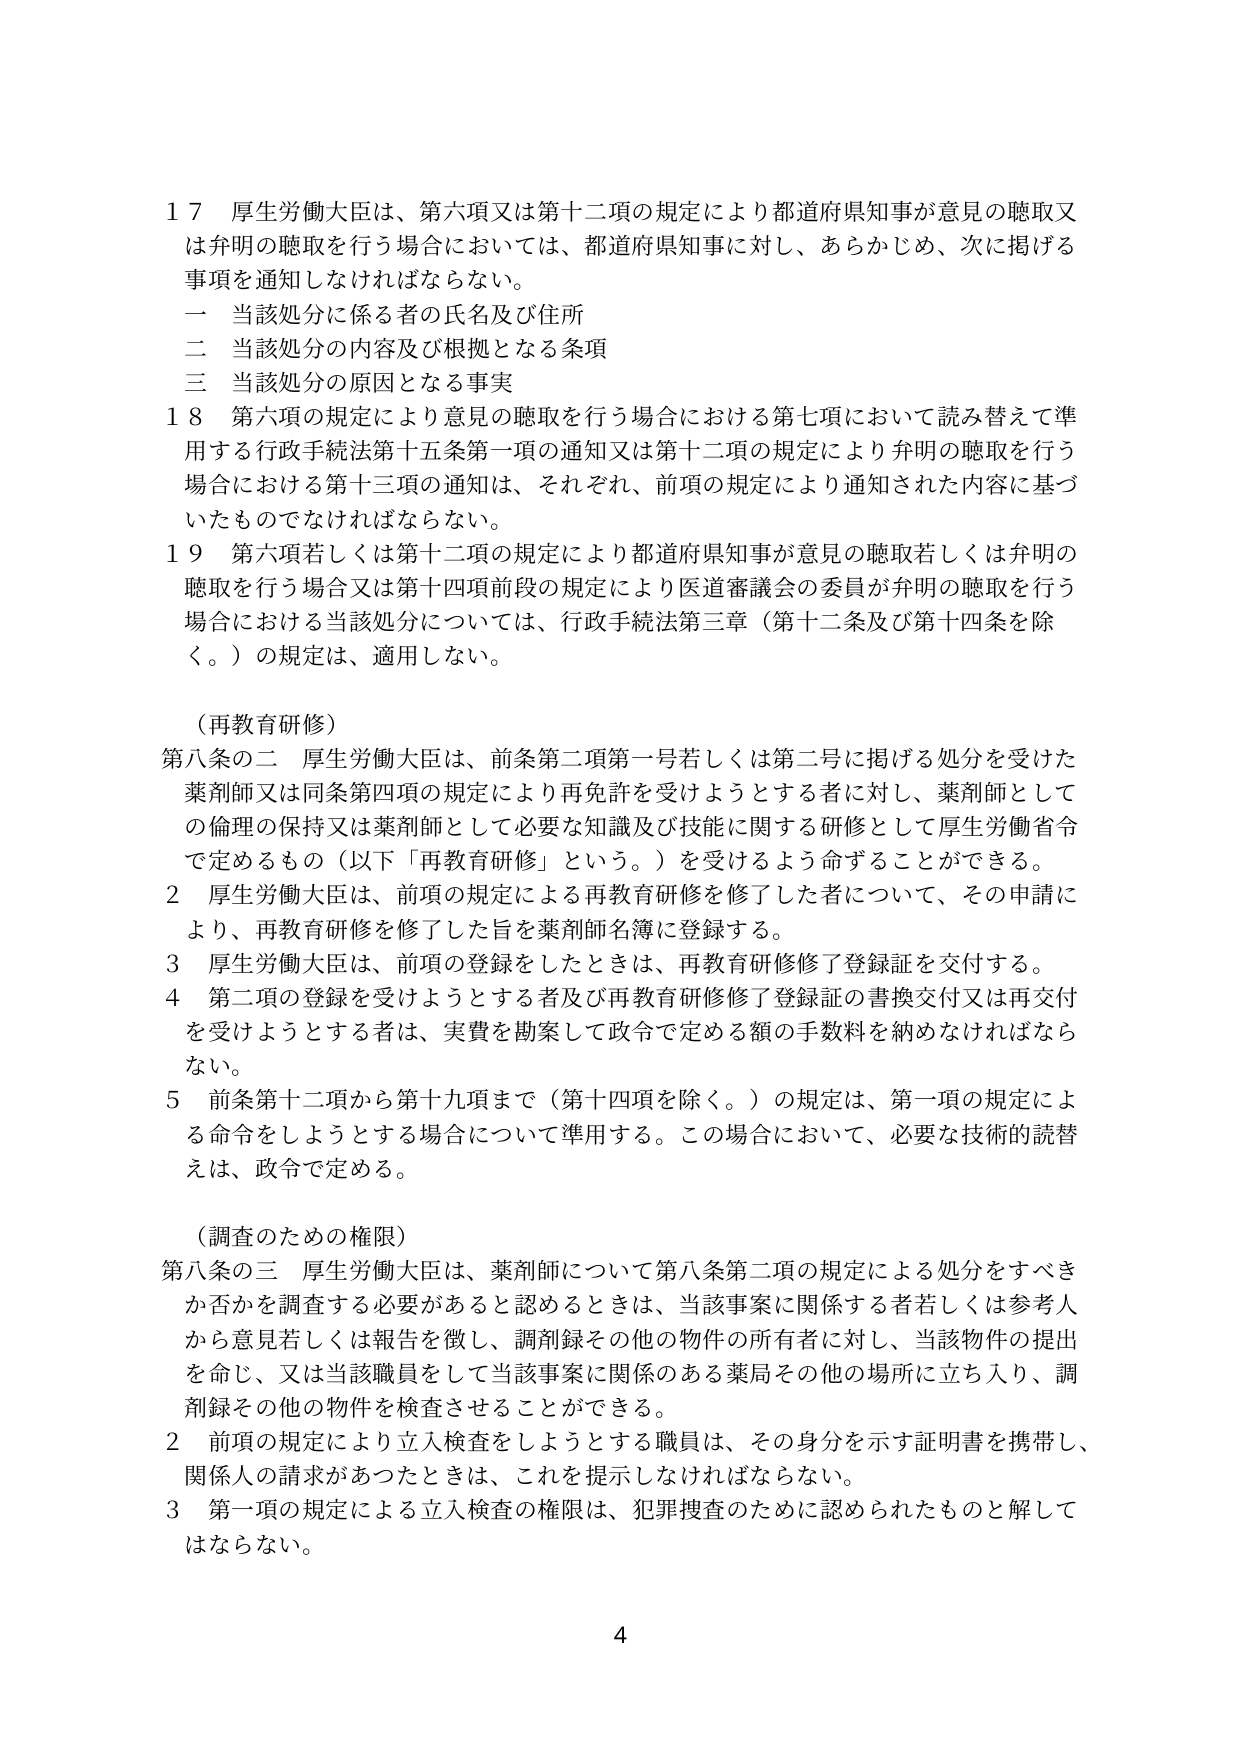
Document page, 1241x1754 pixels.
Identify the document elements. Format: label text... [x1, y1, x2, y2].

text 第八条の二 厚生労働大臣は、前条第二項第一号若しくは第二号に掲げる処分を受けた薬剤師又は同条第四項の規定により再免許を受けようとする者に対し、薬剤師としての倫理の保持又は薬剤師として必要な知識及び技能に関する研修として厚生労働省令で定めるもの（以下「再教育研修」という。）を受けるよう命ずることができる。 [161, 740, 1079, 877]
text ２ 厚生労働大臣は、前項の規定による再教育研修を修了した者について、その申請により、再教育研修を修了した旨を薬剤師名簿に登録する。 [161, 877, 1079, 945]
text １７ 厚生労働大臣は、第六項又は第十二項の規定により都道府県知事が意見の聴取又は弁明の聴取を行う場合においては、都道府県知事に対し、あらかじめ、次に掲げる事項を通知しなければならない。 [161, 194, 1079, 296]
text 三 当該処分の原因となる事実 [184, 364, 1079, 399]
text ２ 前項の規定により立入検査をしようとする職員は、その身分を示す証明書を携帯し、関係人の請求があつたときは、これを提示しなければならない。 [161, 1424, 1079, 1492]
text １８ 第六項の規定により意見の聴取を行う場合における第七項において読み替えて準用する行政手続法第十五条第一項の通知又は第十二項の規定により弁明の聴取を行う場合における第十三項の通知は、それぞれ、前項の規定により通知された内容に基づいたものでなければならない。 [161, 399, 1079, 535]
text ５ 前条第十二項から第十九項まで（第十四項を除く。）の規定は、第一項の規定による命令をしようとする場合について準用する。この場合において、必要な技術的読替えは、政令で定める。 [161, 1082, 1079, 1184]
text ４ 第二項の登録を受けようとする者及び再教育研修修了登録証の書換交付又は再交付を受けようとする者は、実費を勘案して政令で定める額の手数料を納めなければならない。 [161, 979, 1079, 1082]
text 第八条の三 厚生労働大臣は、薬剤師について第八条第二項の規定による処分をすべきか否かを調査する必要があると認めるときは、当該事案に関係する者若しくは参考人から意見若しくは報告を徴し、調剤録その他の物件の所有者に対し、当該物件の提出を命じ、又は当該職員をして当該事案に関係のある薬局その他の場所に立ち入り、調剤録その他の物件を検査させることができる。 [161, 1253, 1079, 1424]
text ３ 第一項の規定による立入検査の権限は、犯罪捜査のために認められたものと解してはならない。 [161, 1492, 1079, 1560]
text （調査のための権限） [184, 1219, 1079, 1253]
text １９ 第六項若しくは第十二項の規定により都道府県知事が意見の聴取若しくは弁明の聴取を行う場合又は第十四項前段の規定により医道審議会の委員が弁明の聴取を行う場合における当該処分については、行政手続法第三章（第十二条及び第十四条を除く。）の規定は、適用しない。 [161, 535, 1079, 672]
text ３ 厚生労働大臣は、前項の登録をしたときは、再教育研修修了登録証を交付する。 [161, 945, 1079, 979]
text 一 当該処分に係る者の氏名及び住所 [184, 296, 1079, 330]
text （再教育研修） [184, 706, 1079, 740]
text 二 当該処分の内容及び根拠となる条項 [184, 330, 1079, 364]
